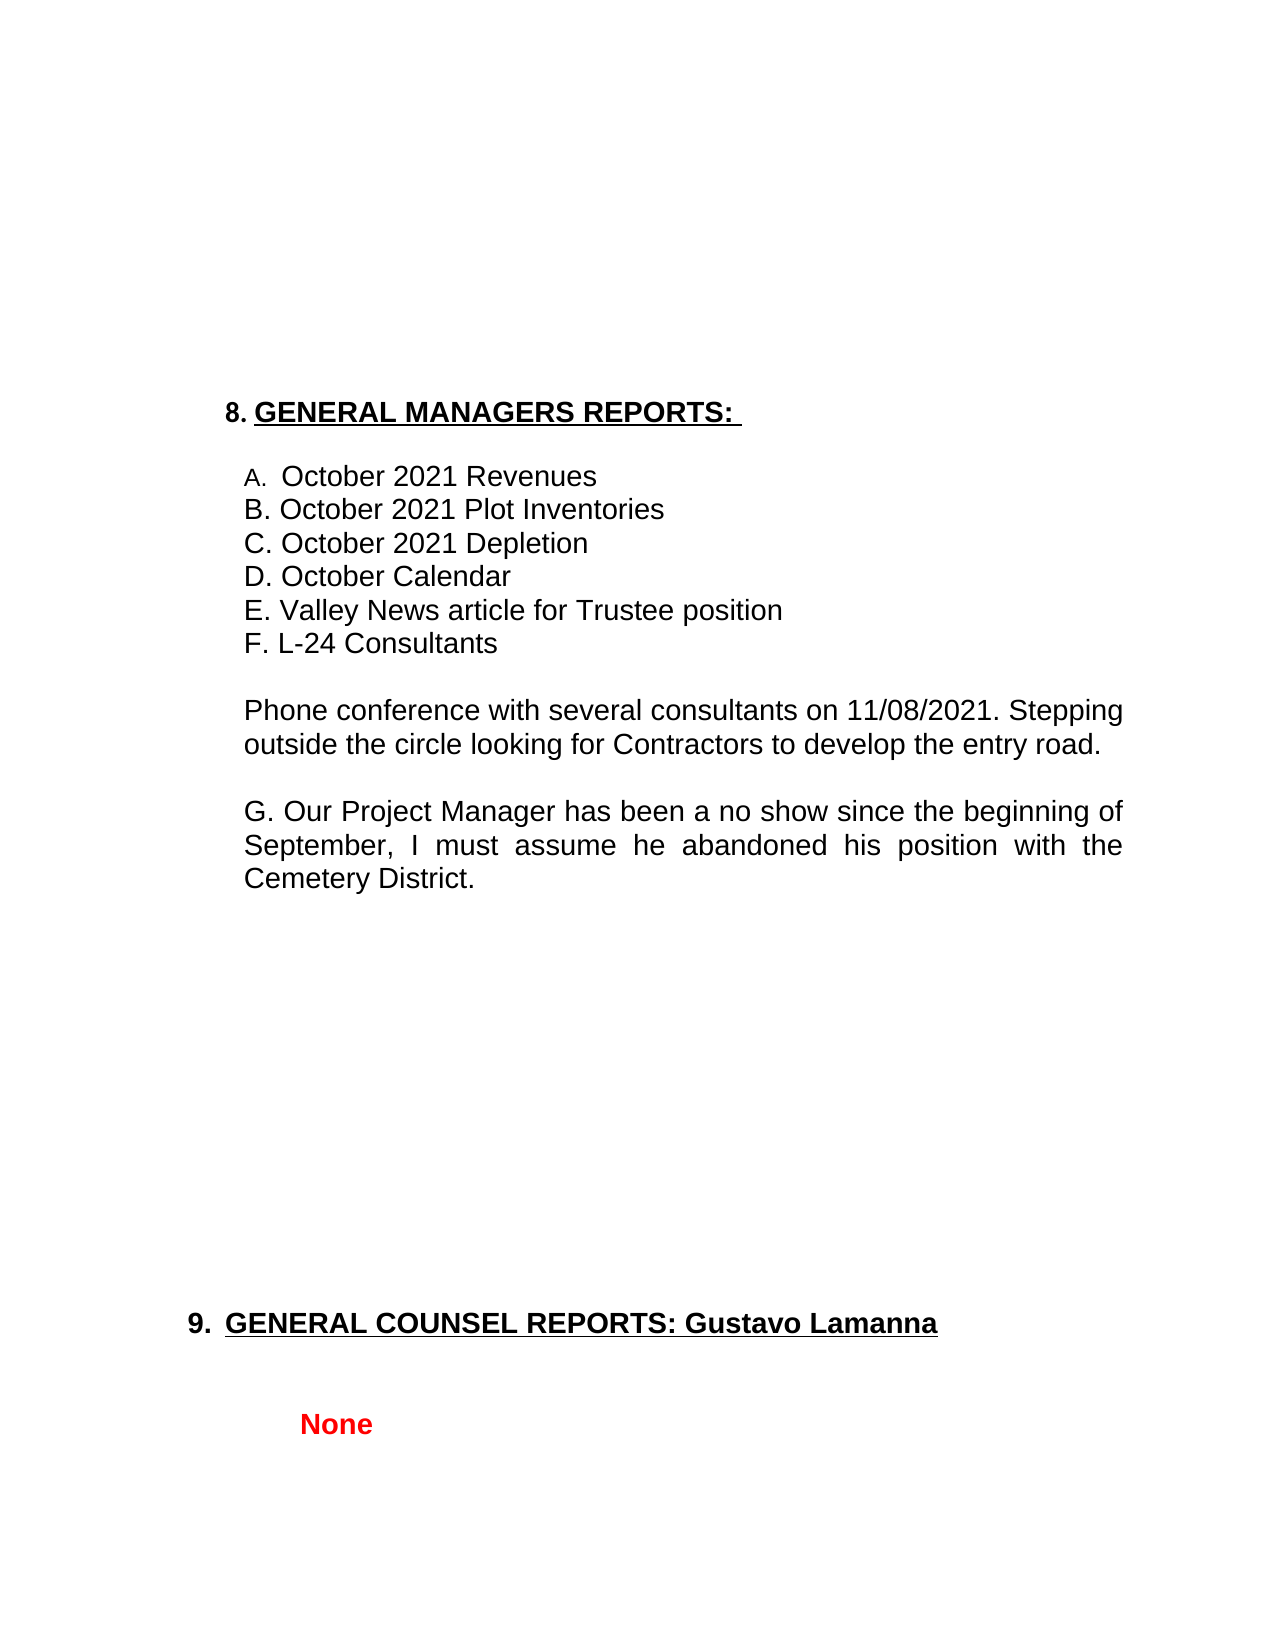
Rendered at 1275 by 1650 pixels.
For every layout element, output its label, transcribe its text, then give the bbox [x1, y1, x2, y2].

text None [225, 1407, 1125, 1441]
text D. October Calendar [244, 559, 1125, 593]
list October 2021 Revenues [244, 458, 1125, 492]
text C. October 2021 Depletion [244, 526, 1125, 559]
list GENERAL COUNSEL REPORTS: Gustavo Lamanna [187, 1306, 1125, 1340]
text Phone conference with several consultants on 11/08/2021. Stepping outside the circle looking for Contractors to develop the entry road. [244, 693, 1125, 760]
text G. Our Project Manager has been a no show since the beginning of September, I must assume he abandoned his position with the Cemetery District. [244, 794, 1125, 894]
text 8. GENERAL MANAGERS REPORTS: [150, 394, 1125, 430]
text F. L-24 Consultants [244, 626, 1125, 660]
text B. October 2021 Plot Inventories [244, 492, 1125, 526]
text E. Valley News article for Trustee position [244, 593, 1125, 626]
